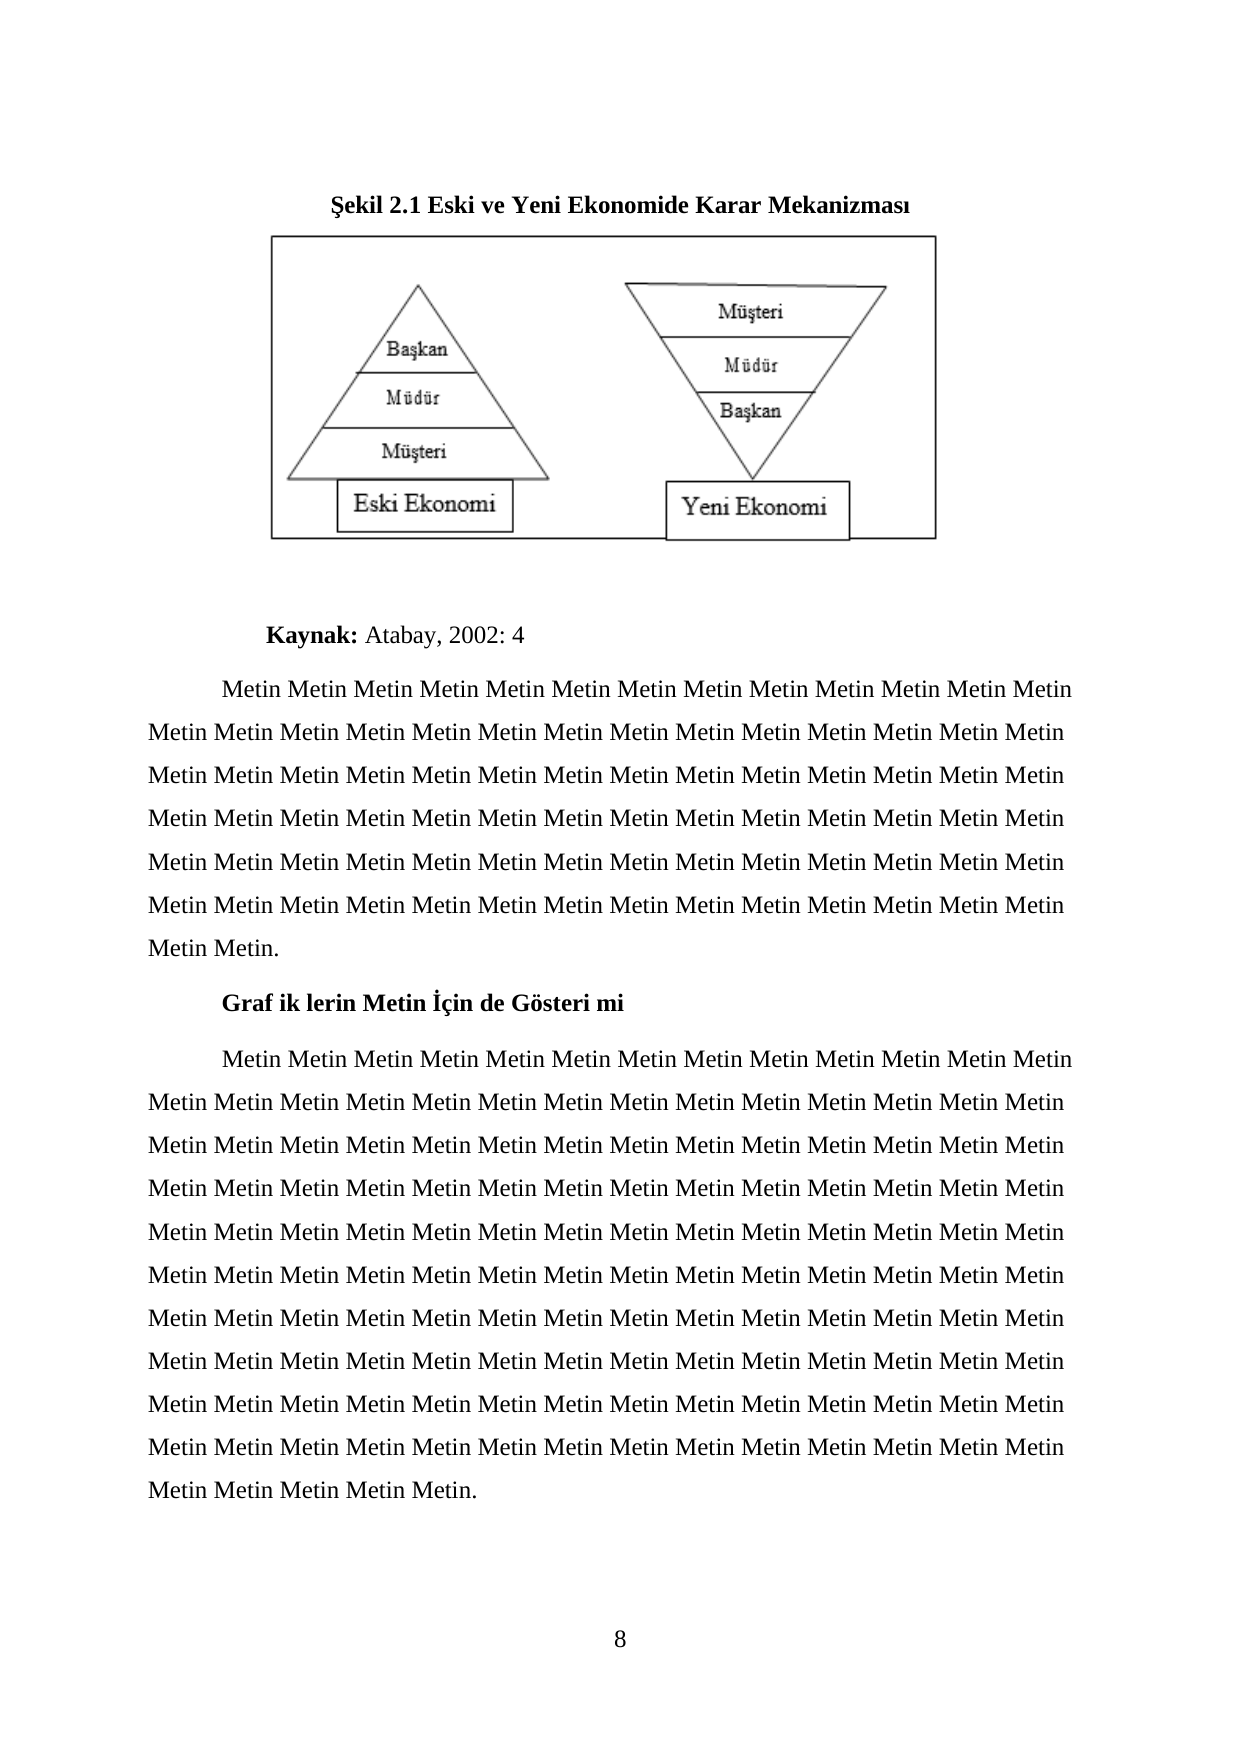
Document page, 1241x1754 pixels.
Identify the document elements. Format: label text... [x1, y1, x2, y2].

text Şekil 2.1 Eski ve Yeni Ekonomide Karar Mekanizması [148, 190, 1092, 218]
text Metin Metin Metin Metin Metin Metin Metin Metin Metin Metin Metin Metin Metin Metin Metin Metin Metin Metin Metin Metin Metin Metin Metin Metin Metin Metin Metin Metin Metin Metin Metin Metin Metin Metin Metin Metin Metin Metin Metin Metin Metin Metin Metin Metin Metin Metin Metin Metin Metin Metin Metin Metin Metin Metin Metin Metin Metin Metin Metin Metin Metin Metin Metin Metin Metin Metin Metin Metin Metin Metin Metin Metin Metin Metin Metin Metin Metin Metin Metin Metin Metin Metin Metin Metin Metin. [148, 674, 1092, 962]
text Graf ik lerin Metin İçin de Gösteri mi [148, 988, 1092, 1017]
text Metin Metin Metin Metin Metin Metin Metin Metin Metin Metin Metin Metin Metin Metin Metin Metin Metin Metin Metin Metin Metin Metin Metin Metin Metin Metin Metin Metin Metin Metin Metin Metin Metin Metin Metin Metin Metin Metin Metin Metin Metin Metin Metin Metin Metin Metin Metin Metin Metin Metin Metin Metin Metin Metin Metin Metin Metin Metin Metin Metin Metin Metin Metin Metin Metin Metin Metin Metin Metin Metin Metin Metin Metin Metin Metin Metin Metin Metin Metin Metin Metin Metin Metin Metin Metin Metin Metin Metin Metin Metin Metin Metin Metin Metin Metin Metin Metin Metin Metin Metin Metin Metin Metin Metin Metin Metin Metin Metin Metin Metin Metin Metin Metin Metin Metin Metin Metin Metin Metin Metin Metin Metin Metin Metin Metin Metin Metin Metin Metin Metin Metin Metin Metin Metin Metin Metin Metin Metin Metin Metin Metin Metin Metin Metin. [148, 1044, 1092, 1504]
text Kaynak: Atabay, 2002: 4 [266, 565, 1092, 649]
picture [265, 231, 940, 543]
